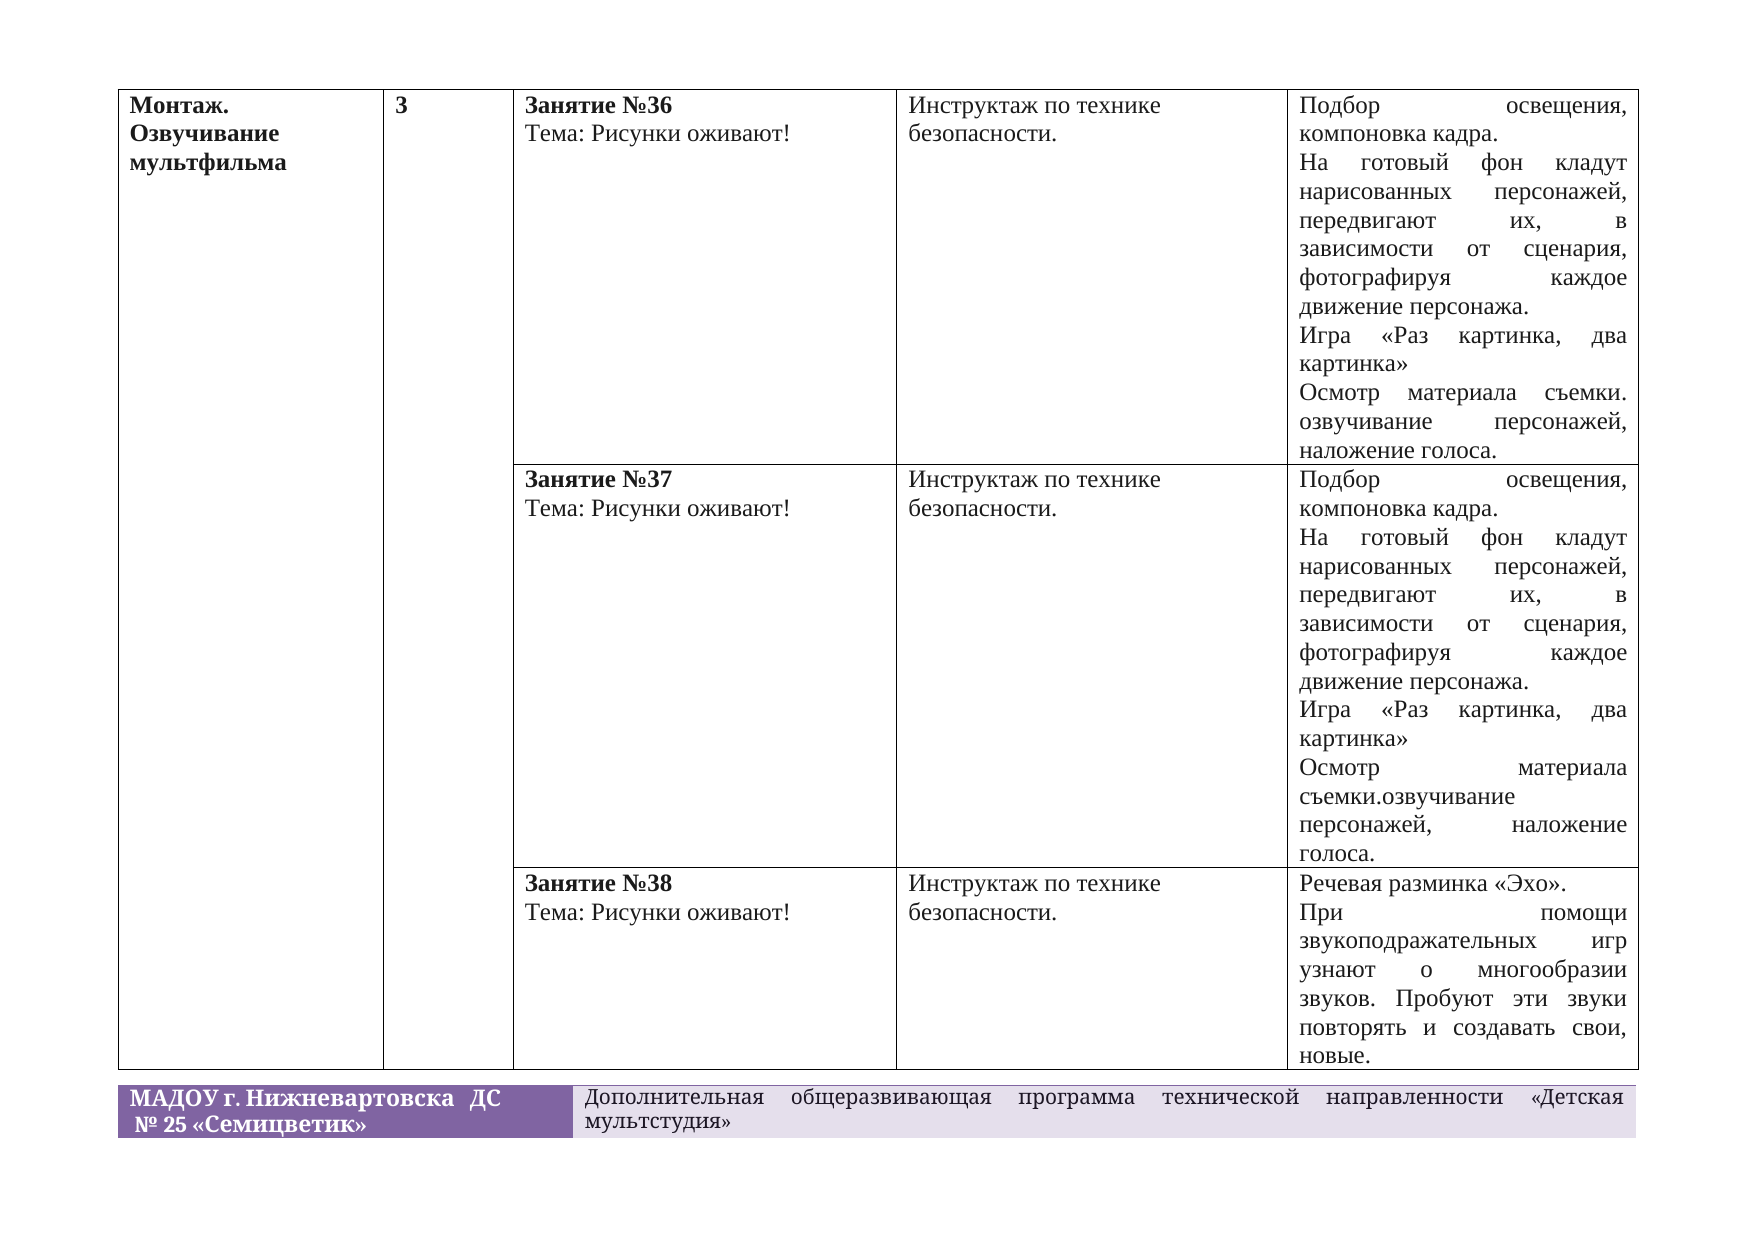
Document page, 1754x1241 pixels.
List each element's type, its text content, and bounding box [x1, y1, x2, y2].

table_cell Занятие №37 Тема: Рисунки оживают! [514, 465, 896, 867]
table_cell Инструктаж по технике безопасности. [897, 465, 1287, 867]
table_cell Монтаж. Озвучивание мультфильма [119, 90, 383, 1069]
table_cell Подбор освещения, компоновка кадра. На готовый фон кладут нарисованных персонажей, передвигают их, в зависимости от сценария, фотографируя каждое движение персонажа. Игра «Раз картинка, два картинка» Осмотр материала съемки. озвучивание персонажей, наложение голоса. [1288, 90, 1638, 463]
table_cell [1288, 868, 1638, 1069]
table_cell 3 [384, 90, 513, 1069]
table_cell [514, 868, 896, 1069]
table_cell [897, 868, 1287, 1069]
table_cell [897, 90, 1287, 463]
table_cell Занятие №36 Тема: Рисунки оживают! [514, 90, 896, 463]
table_cell Подбор освещения, компоновка кадра. На готовый фон кладут нарисованных персонажей, передвигают их, в зависимости от сценария, фотографируя каждое движение персонажа. Игра «Раз картинка, два картинка» Осмотр материала съемки.озвучивание персонажей, наложение голоса. [1288, 465, 1638, 867]
